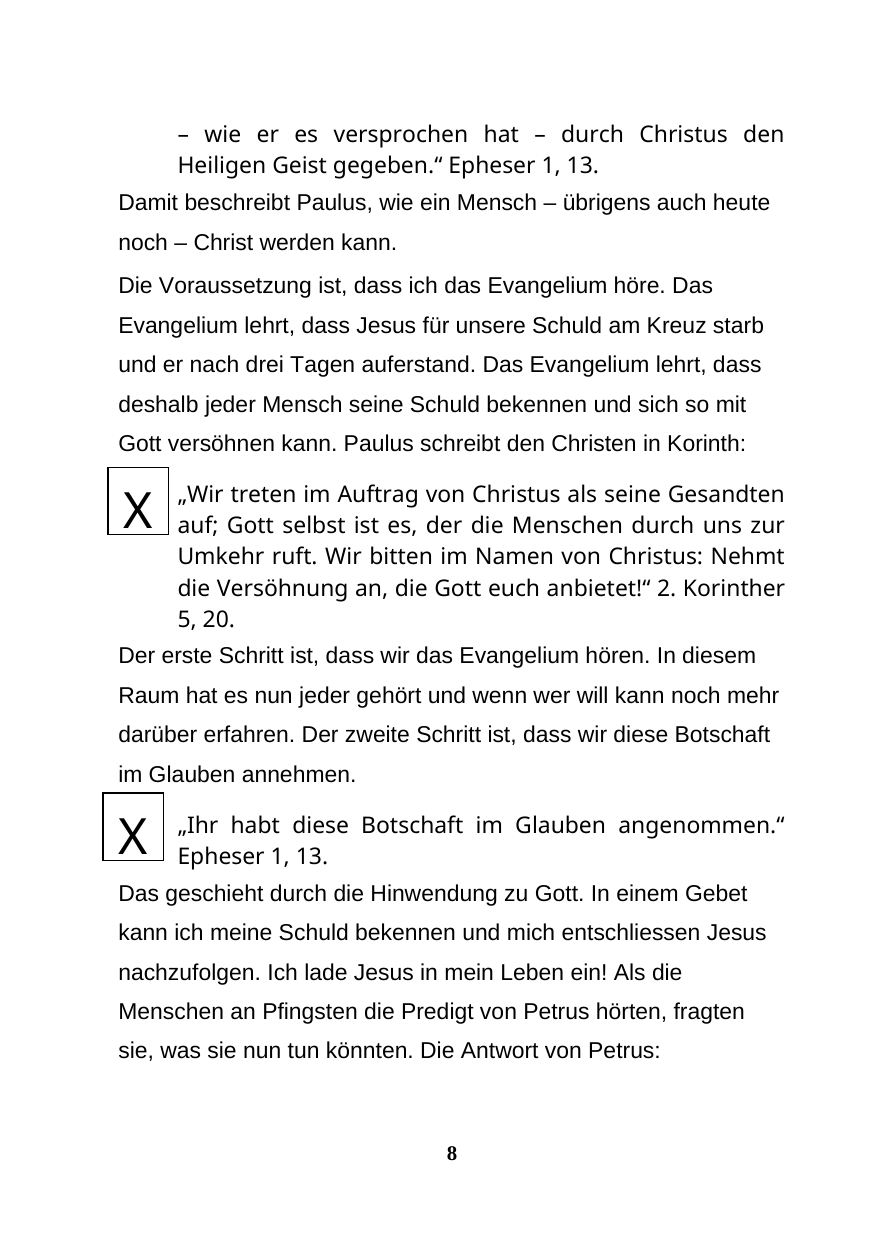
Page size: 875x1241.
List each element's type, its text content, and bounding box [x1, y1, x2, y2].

list Die Voraussetzung ist, dass ich das Evangelium höre. Das Evangelium lehrt, dass Jesus für unsere Schuld am Kreuz starb und er nach drei Tagen auferstand. Das Evangelium lehrt, dass deshalb jeder Mensch seine Schuld bekennen und sich so mit Gott versöhnen kann. Paulus schreibt den Christen in Korinth: [118, 272, 785, 456]
list Der erste Schritt ist, dass wir das Evangelium hören. In diesem Raum hat es nun jeder gehört und wenn wer will kann noch mehr darüber erfahren. Der zweite Schritt ist, dass wir diese Botschaft im Glauben annehmen. [118, 642, 785, 787]
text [177, 118, 785, 181]
text „Wir treten im Auftrag von Christus als seine Gesandten auf; Gott selbst ist es, der die Menschen durch uns zur Umkehr ruft. Wir bitten im Namen von Christus: Nehmt die Versöhnung an, die Gott euch anbietet!“ 2. Korinther 5, 20. [177, 478, 785, 634]
list Das geschieht durch die Hinwendung zu Gott. In einem Gebet kann ich meine Schuld bekennen und mich entschliessen Jesus nachzufolgen. Ich lade Jesus in mein Leben ein! Als die Menschen an Pfingsten die Predigt von Petrus hörten, fragten sie, was sie nun tun könnten. Die Antwort von Petrus: [118, 879, 785, 1064]
list Damit beschreibt Paulus, wie ein Mensch – übrigens auch heute noch – Christ werden kann. [118, 189, 785, 255]
text „Ihr habt diese Botschaft im Glauben angenommen.“ Epheser 1, 13. [177, 809, 785, 871]
